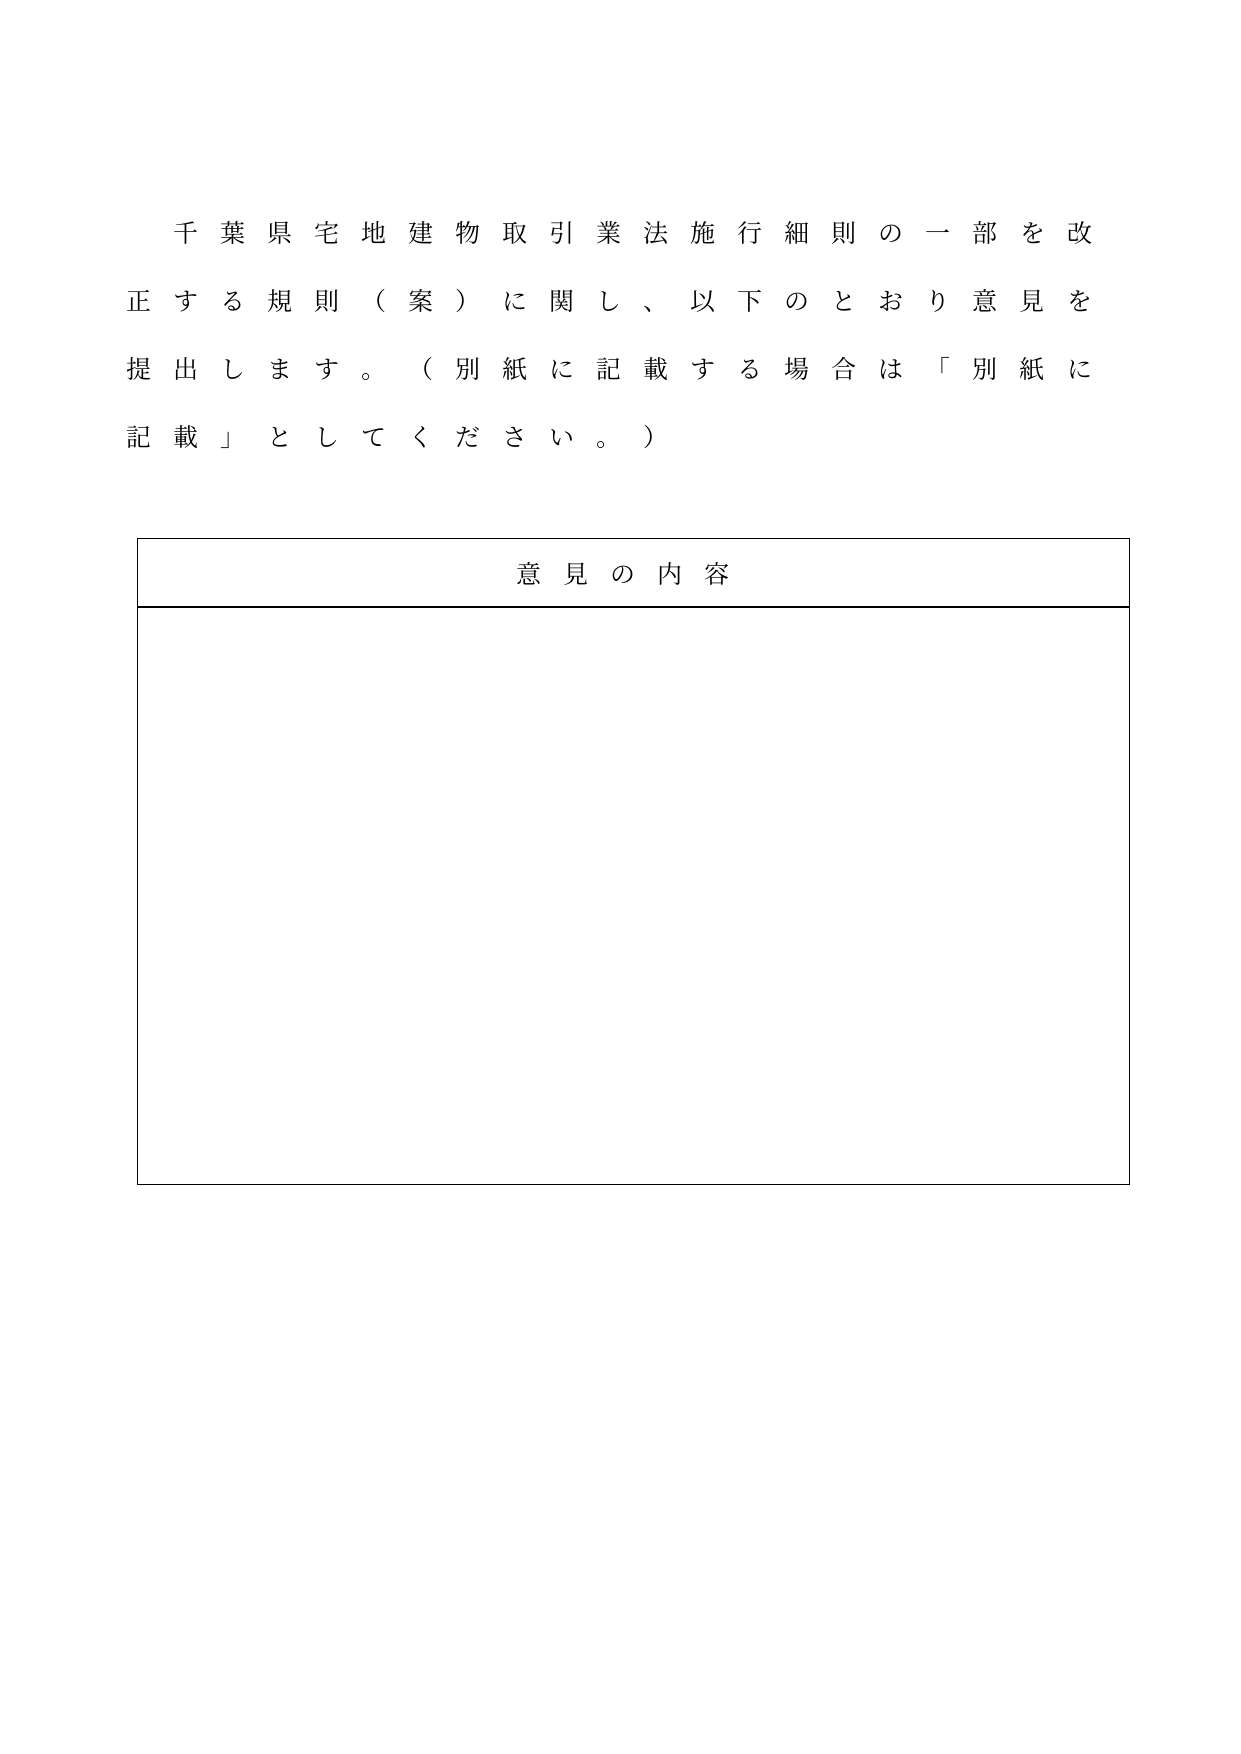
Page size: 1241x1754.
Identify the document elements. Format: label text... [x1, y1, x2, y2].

table_header 意見の内容 [138, 539, 1129, 606]
text 千葉県宅地建物取引業法施行細則の一部を改正する規則（案）に関し、以下のとおり意見を提出します。（別紙に記載する場合は「別紙に記載」としてください。） [126, 198, 1114, 469]
table_cell [138, 608, 1129, 1184]
